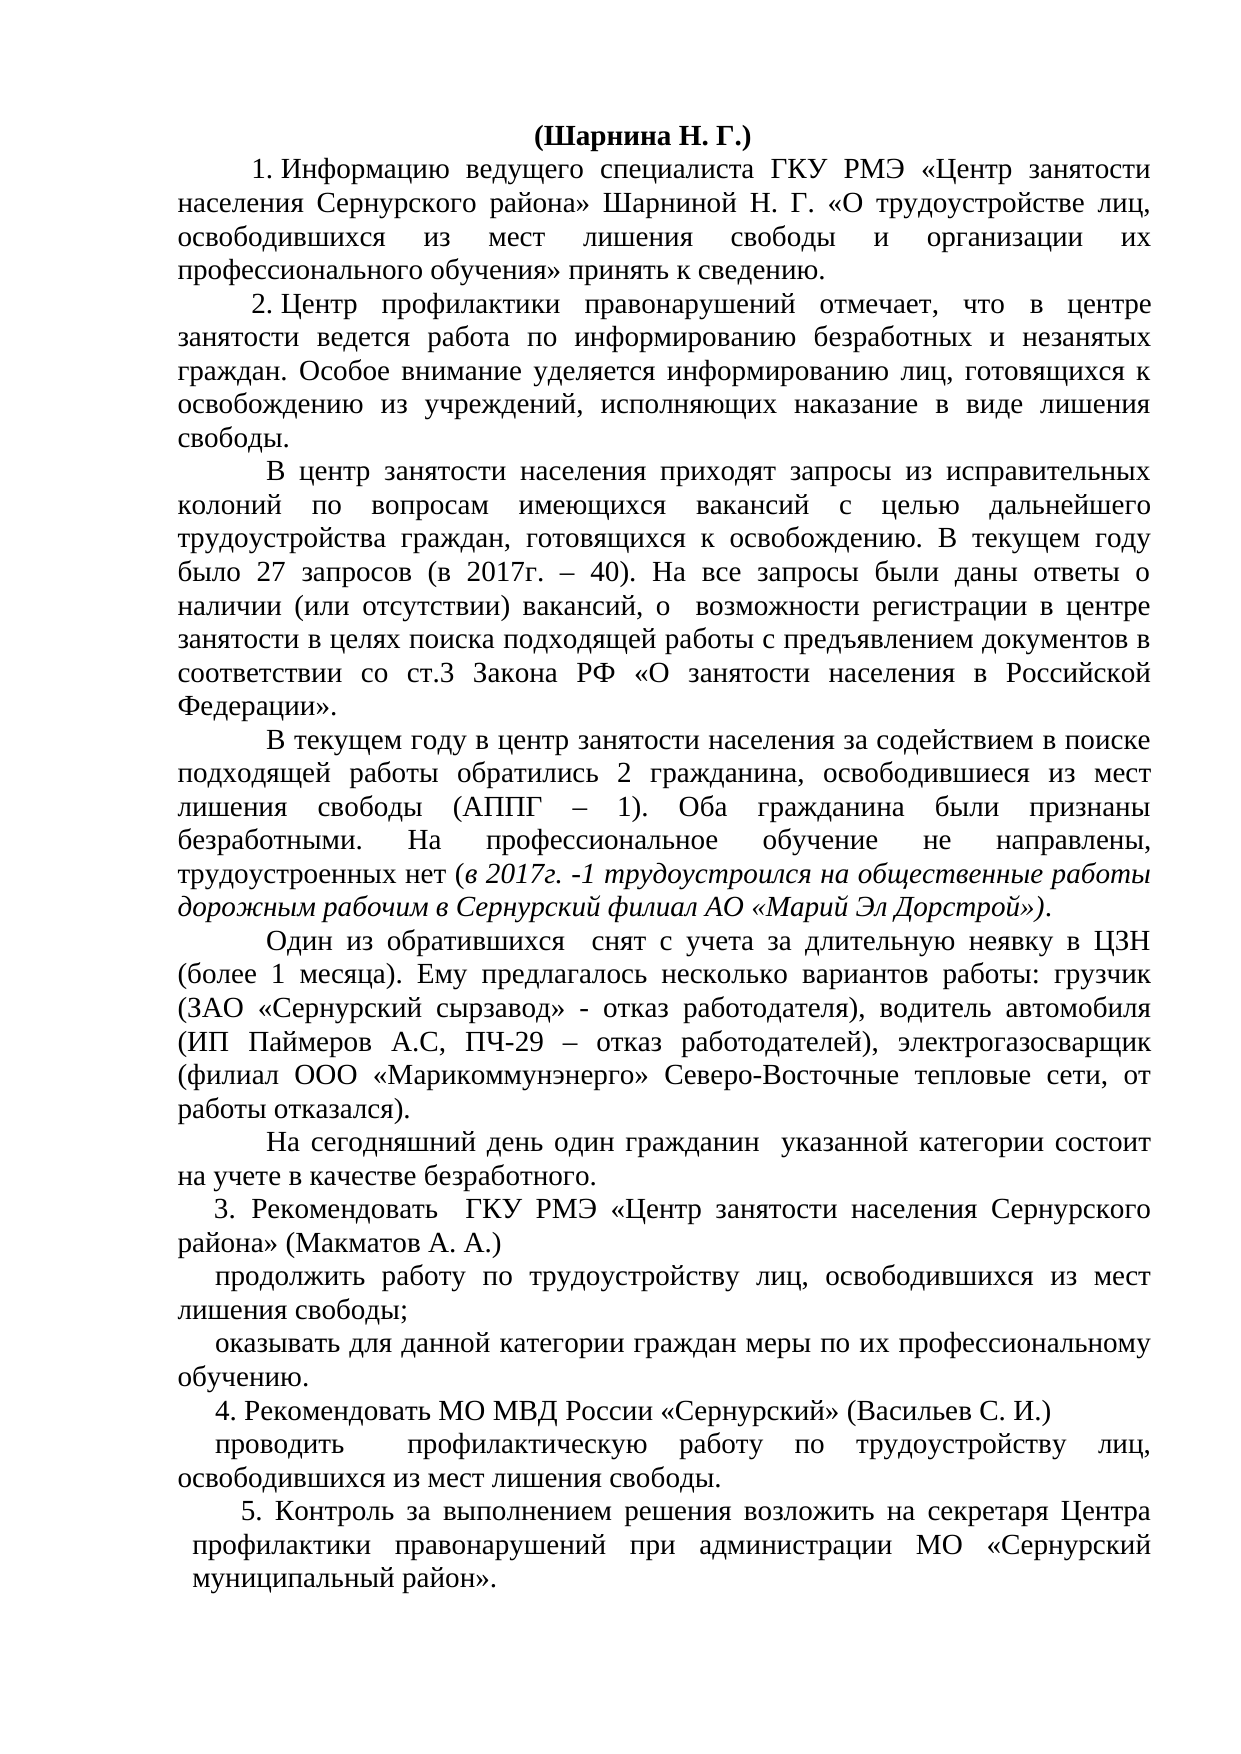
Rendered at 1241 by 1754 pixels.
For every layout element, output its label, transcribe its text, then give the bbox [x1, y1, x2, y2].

list 4. Рекомендовать МО МВД России «Сернурский» (Васильев С. И.) [177, 1393, 1152, 1426]
list продолжить работу по трудоустройству лиц, освободившихся из мест лишения свободы; [177, 1258, 1152, 1326]
list проводить профилактическую работу по трудоустройству лиц, освободившихся из мест лишения свободы. [177, 1426, 1152, 1493]
list Рекомендовать ГКУ РМЭ «Центр занятости населения Сернурского района» (Макматов А. А.) [177, 1191, 1152, 1258]
list Информацию ведущего специалиста ГКУ РМЭ «Центр занятости населения Сернурского района» Шарниной Н. Г. «О трудоустройстве лиц, освободившихся из мест лишения свободы и организации их профессионального обучения» принять к сведению. [177, 152, 1152, 286]
list Центр профилактики правонарушений отмечает, что в центре занятости ведется работа по информированию безработных и незанятых граждан. Особое внимание уделяется информированию лиц, готовящихся к освобождению из учреждений, исполняющих наказание в виде лишения свободы. [177, 286, 1152, 453]
text На сегодняшний день один гражданин указанной категории состоит на учете в качестве безработного. [177, 1124, 1152, 1191]
list оказывать для данной категории граждан меры по их профессиональному обучению. [177, 1326, 1152, 1393]
text В центр занятости населения приходят запросы из исправительных колоний по вопросам имеющихся вакансий с целью дальнейшего трудоустройства граждан, готовящихся к освобождению. В текущем году было 27 запросов (в 2017г. – 40). На все запросы были даны ответы о наличии (или отсутствии) вакансий, о возможности регистрации в центре занятости в целях поиска подходящей работы с предъявлением документов в соответствии со ст.3 Закона РФ «О занятости населения в Российской Федерации». [177, 453, 1152, 722]
text 5. Контроль за выполнением решения возложить на секретаря Центра профилактики правонарушений при администрации МО «Сернурский муниципальный район». [192, 1493, 1152, 1594]
text (Шарнина Н. Г.) [133, 118, 1152, 152]
text Один из обратившихся снят с учета за длительную неявку в ЦЗН (более 1 месяца). Ему предлагалось несколько вариантов работы: грузчик (ЗАО «Сернурский сырзавод» - отказ работодателя), водитель автомобиля (ИП Паймеров А.С, ПЧ-29 – отказ работодателей), электрогазосварщик (филиал ООО «Марикоммунэнерго» Северо-Восточные тепловые сети, от работы отказался). [177, 923, 1152, 1124]
text В текущем году в центр занятости населения за содействием в поиске подходящей работы обратились 2 гражданина, освободившиеся из мест лишения свободы (АППГ – 1). Оба гражданина были признаны безработными. На профессиональное обучение не направлены, трудоустроенных нет (в 2017г. -1 трудоустроился на общественные работы дорожным рабочим в Сернурский филиал АО «Марий Эл Дорстрой»). [177, 722, 1152, 923]
